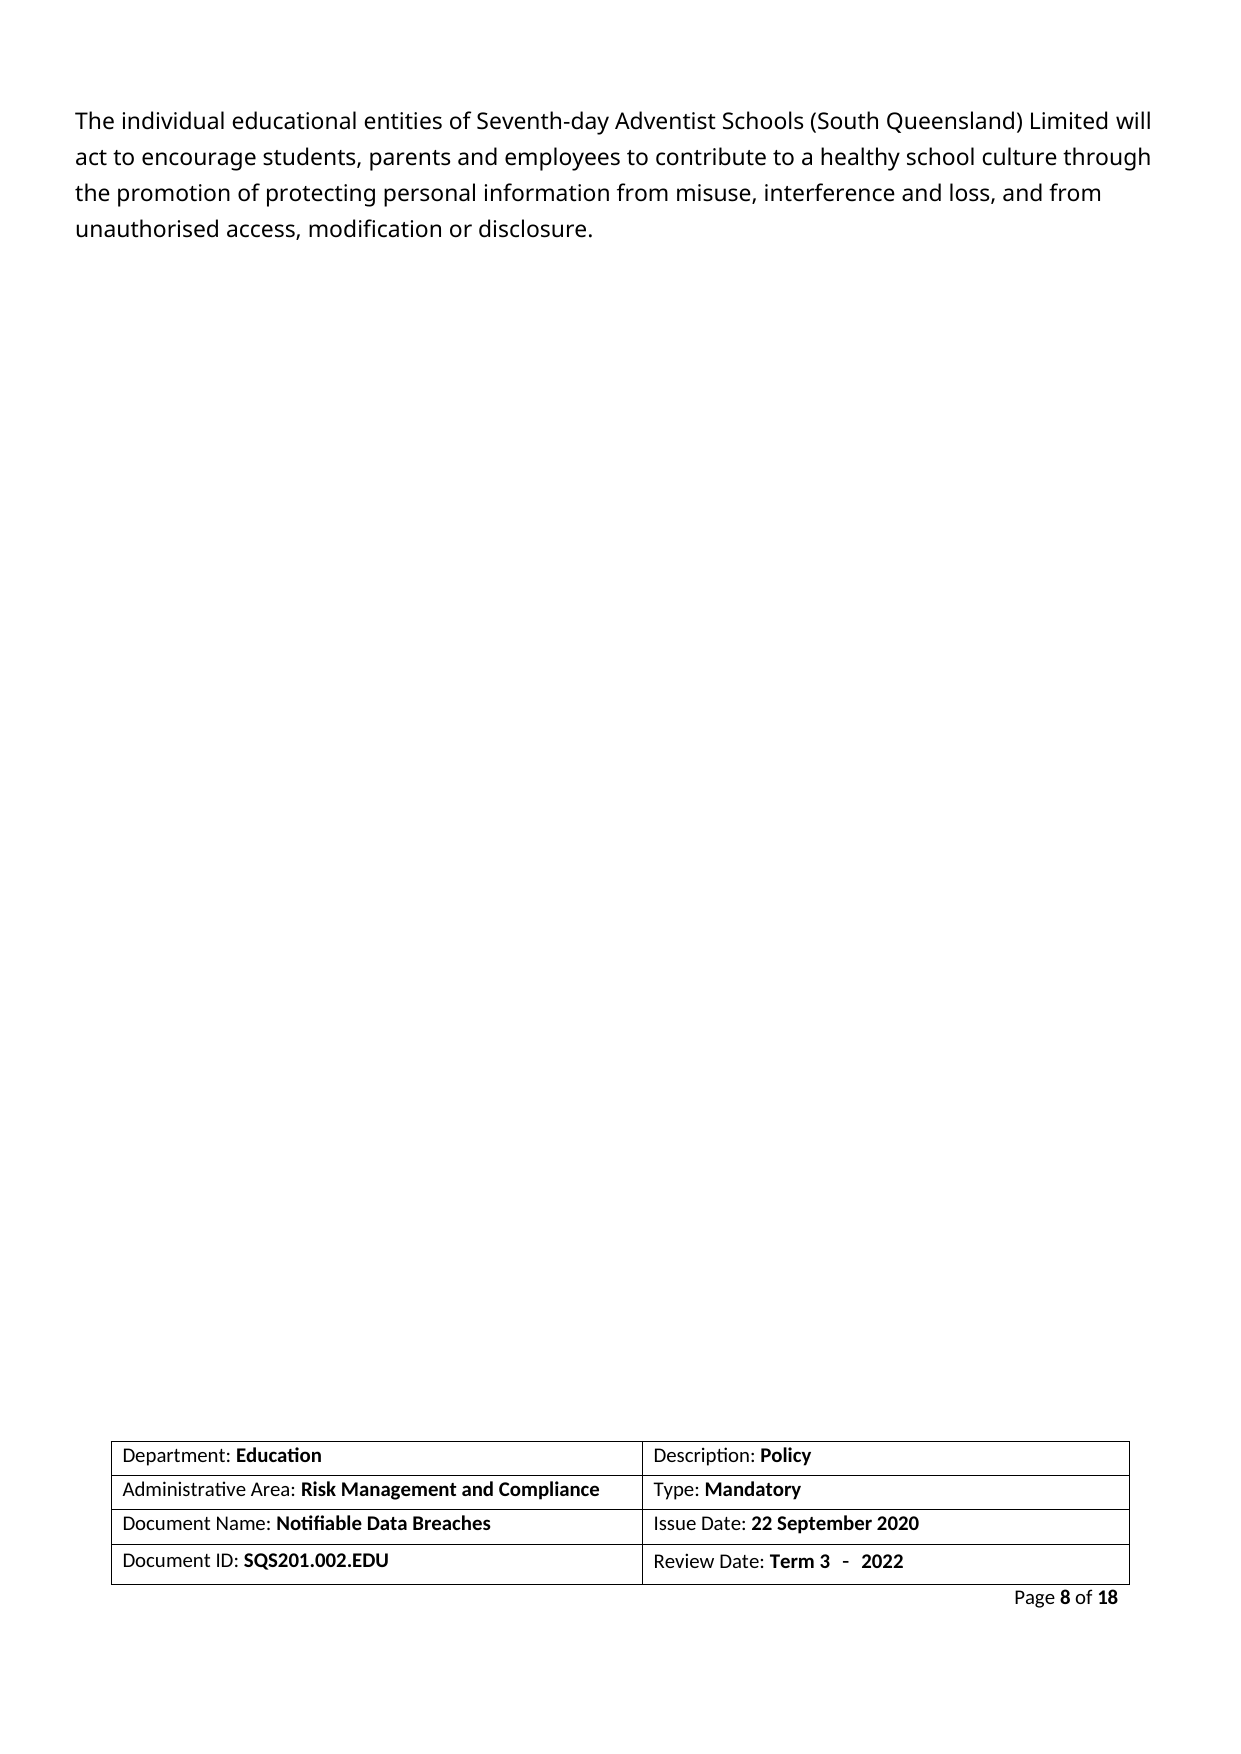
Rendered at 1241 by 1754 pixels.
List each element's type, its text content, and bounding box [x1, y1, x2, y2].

text The individual educational entities of Seventh-day Adventist Schools (South Queensland) Limited will act to encourage students, parents and employees to contribute to a healthy school culture through the promotion of protecting personal information from misuse, interference and loss, and from unauthorised access, modification or disclosure. [75, 105, 1165, 244]
